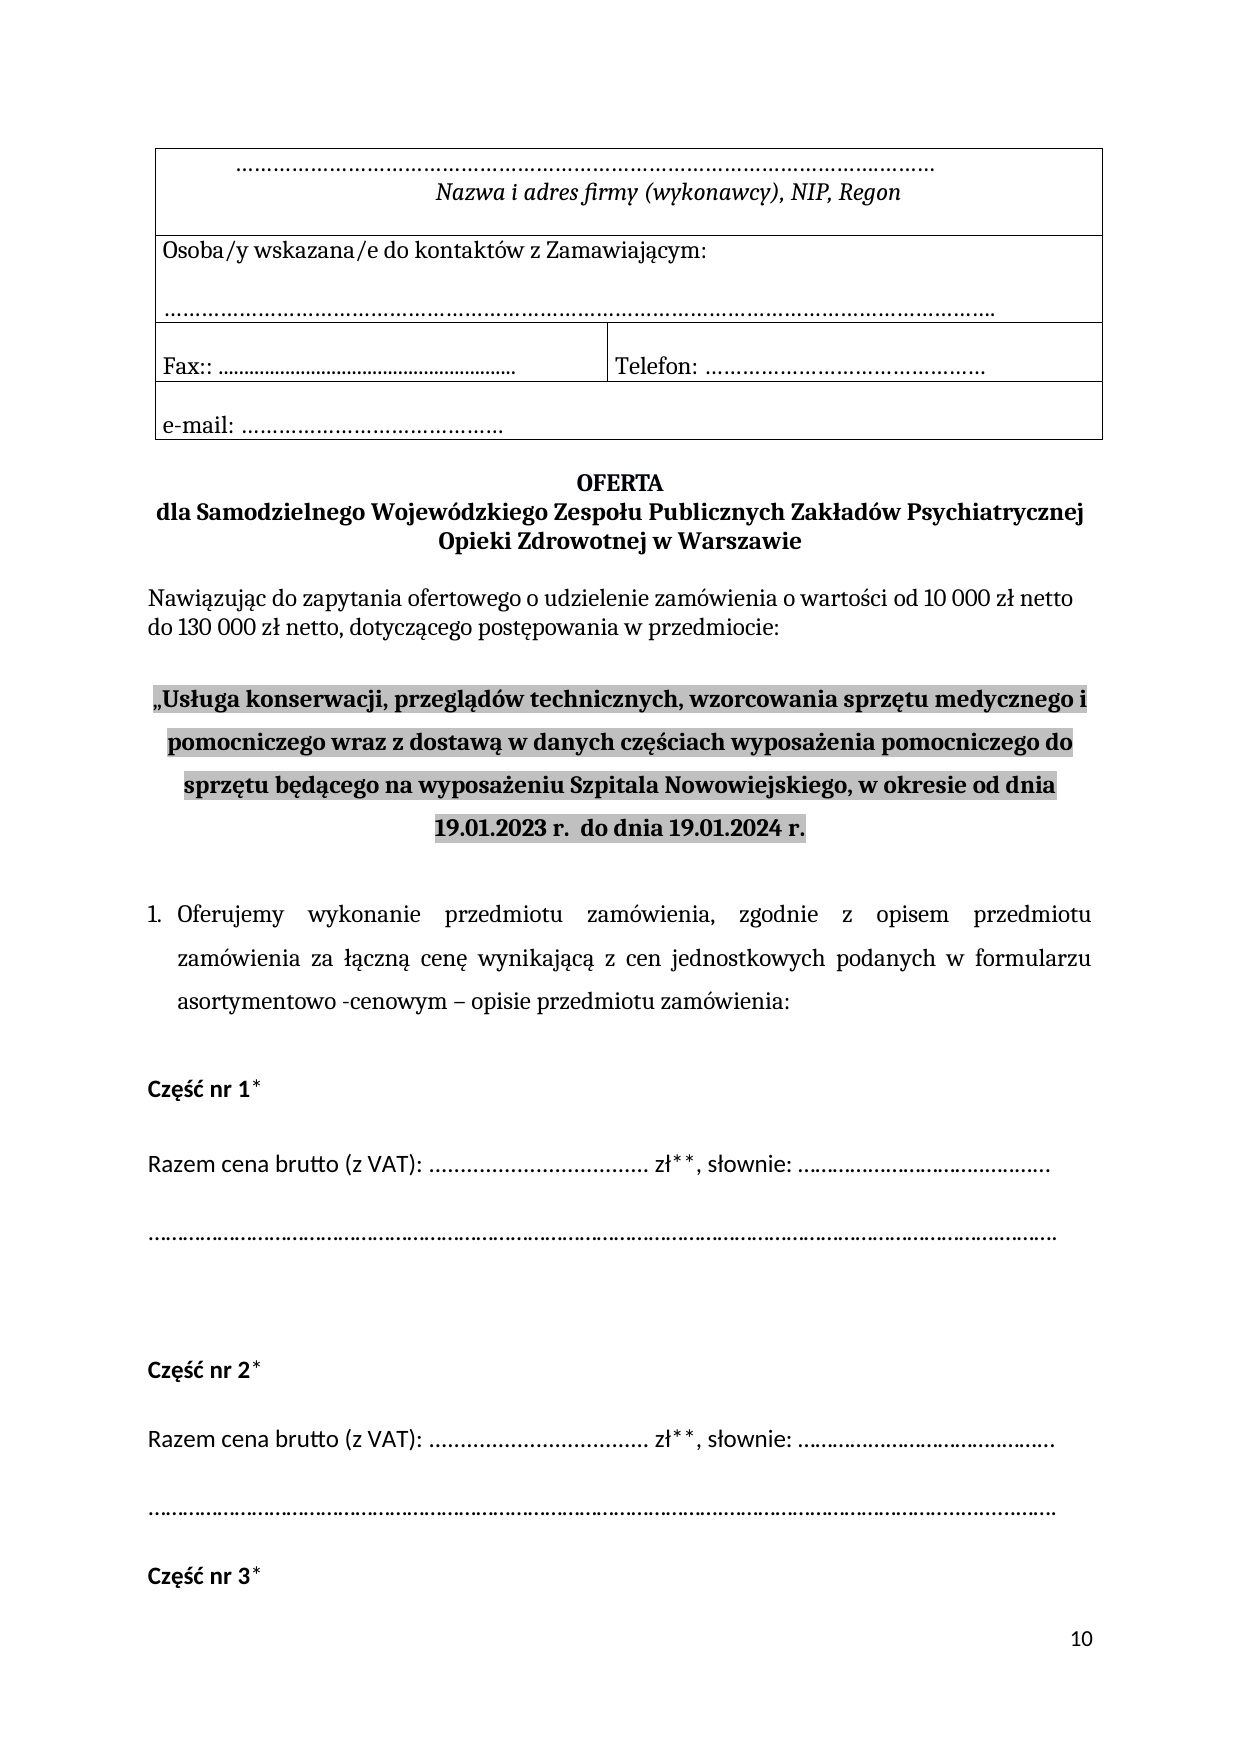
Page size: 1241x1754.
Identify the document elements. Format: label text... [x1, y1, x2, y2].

list Oferujemy wykonanie przedmiotu zamówienia, zgodnie z opisem przedmiotu zamówienia za łączną cenę wynikającą z cen jednostkowych podanych w formularzu asortymentowo -cenowym – opisie przedmiotu zamówienia: [148, 900, 1093, 1015]
text Nawiązując do zapytania ofertowego o udzielenie zamówienia o wartości od 10 000 zł netto do 130 000 zł netto, dotyczącego postępowania w przedmiocie: [148, 584, 1093, 642]
table_cell Osoba/y wskazana/e do kontaktów z Zamawiającym: ……………………………………………………………………………………………………………………. [156, 236, 1102, 322]
text ……………………………………………………………………………………….…………………………………..…......……. [148, 1491, 1093, 1522]
table_cell Fax:: .......................................................... [156, 323, 607, 381]
text Część nr 2* [148, 1354, 1093, 1384]
text Razem cena brutto (z VAT): ................................... zł**, słownie: …………...………………..……... [148, 1423, 1093, 1453]
table_cell Telefon: ……………………………………… [608, 323, 1102, 381]
text „Usługa konserwacji, przeglądów technicznych, wzorcowania sprzętu medycznego i pomocniczego wraz z dostawą w danych częściach wyposażenia pomocniczego do sprzętu będącego na wyposażeniu Szpitala Nowowiejskiego, w okresie od dnia 19.01.2023 r. do dnia 19.01.2024 r. [148, 685, 1093, 843]
text Część nr 3* [148, 1560, 1093, 1591]
text Opieki Zdrowotnej w Warszawie [148, 527, 1093, 555]
text ………………………………………………………………………………………………………………………………….………. [148, 1216, 1093, 1247]
text OFERTA [148, 469, 1093, 498]
text Część nr 1* [148, 1073, 1093, 1103]
text dla Samodzielnego Wojewódzkiego Zespołu Publicznych Zakładów Psychiatrycznej [148, 498, 1093, 527]
text Razem cena brutto (z VAT): ................................... zł**, słownie: …………...……………..…..…... [148, 1148, 1093, 1178]
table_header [156, 149, 1102, 235]
table_cell e-mail: …………………………………… [156, 382, 1102, 439]
